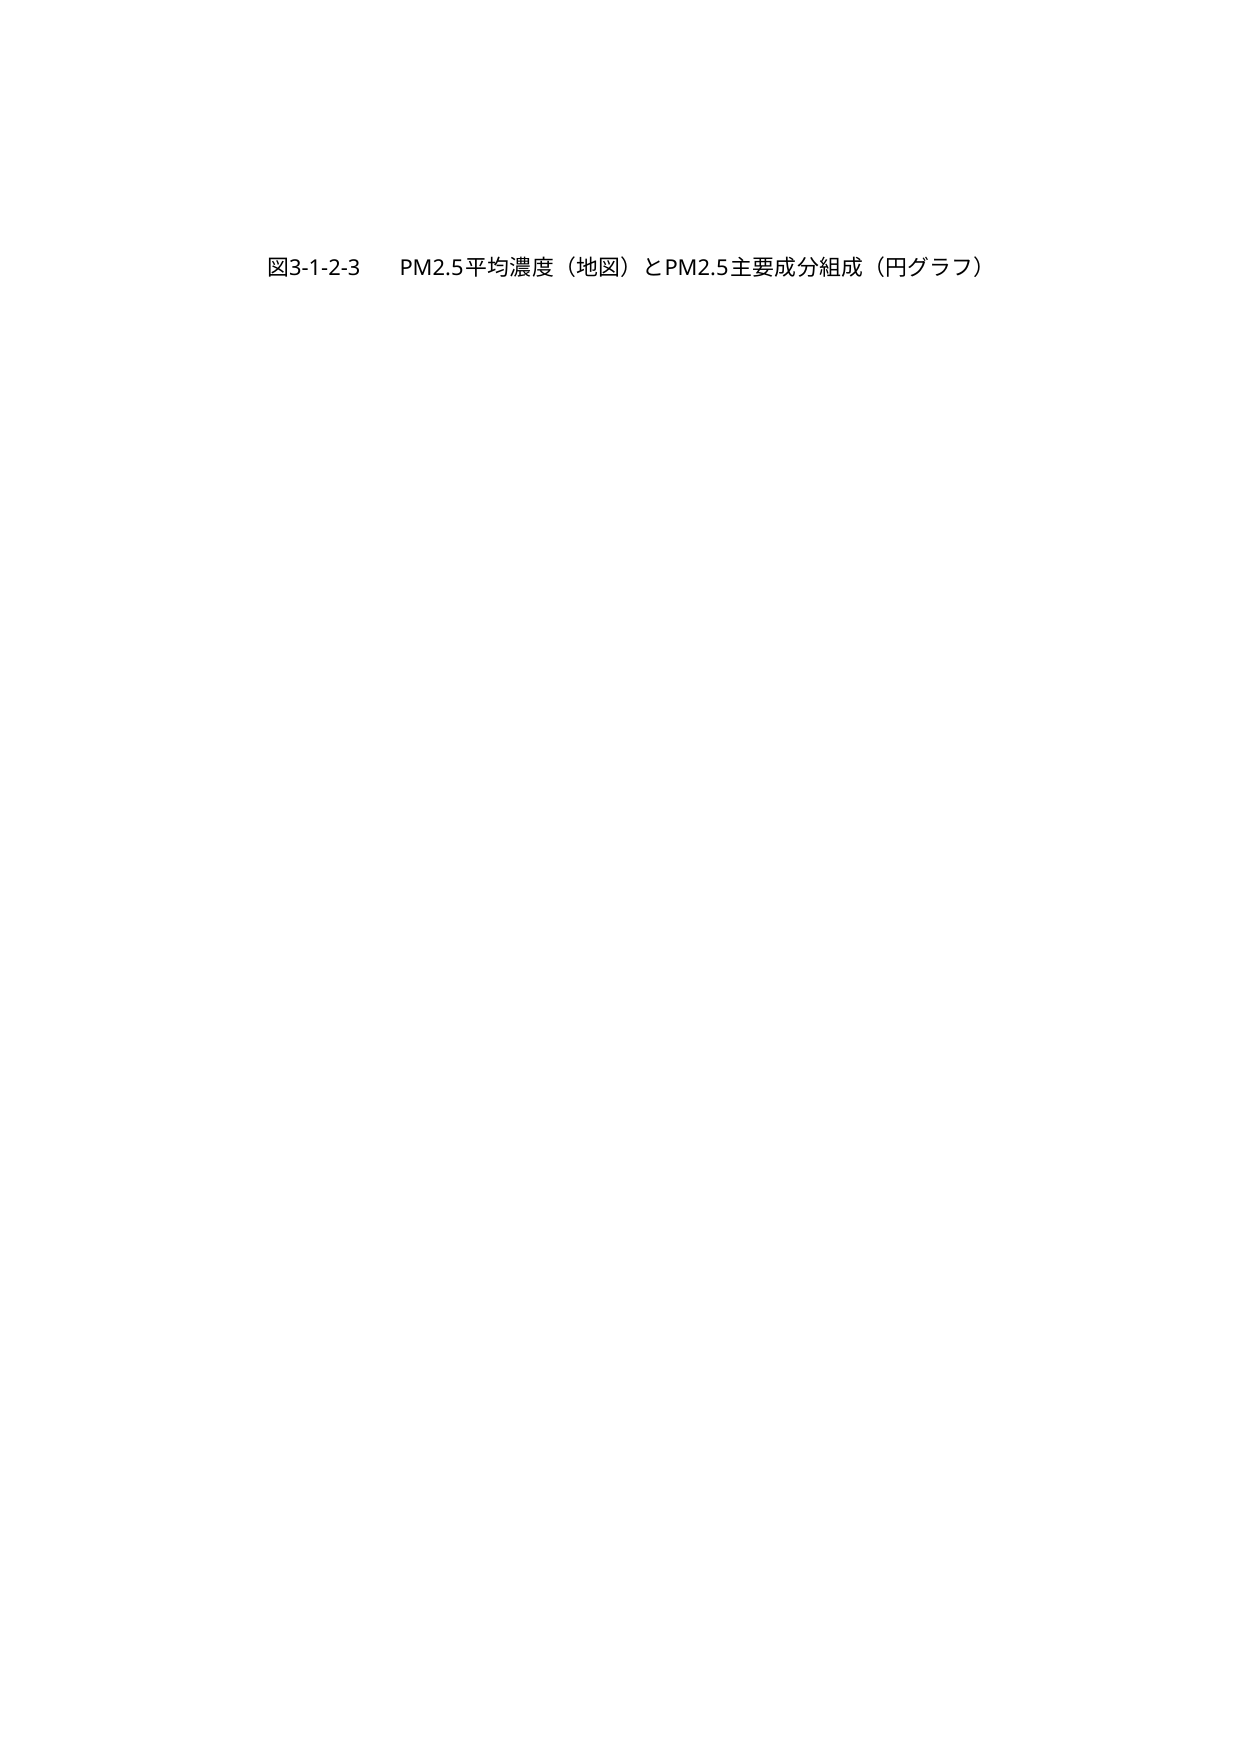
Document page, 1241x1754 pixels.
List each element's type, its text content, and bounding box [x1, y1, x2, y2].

text 図3-1-2-3 PM2.5平均濃度（地図）とPM2.5主要成分組成（円グラフ） [178, 249, 1062, 284]
